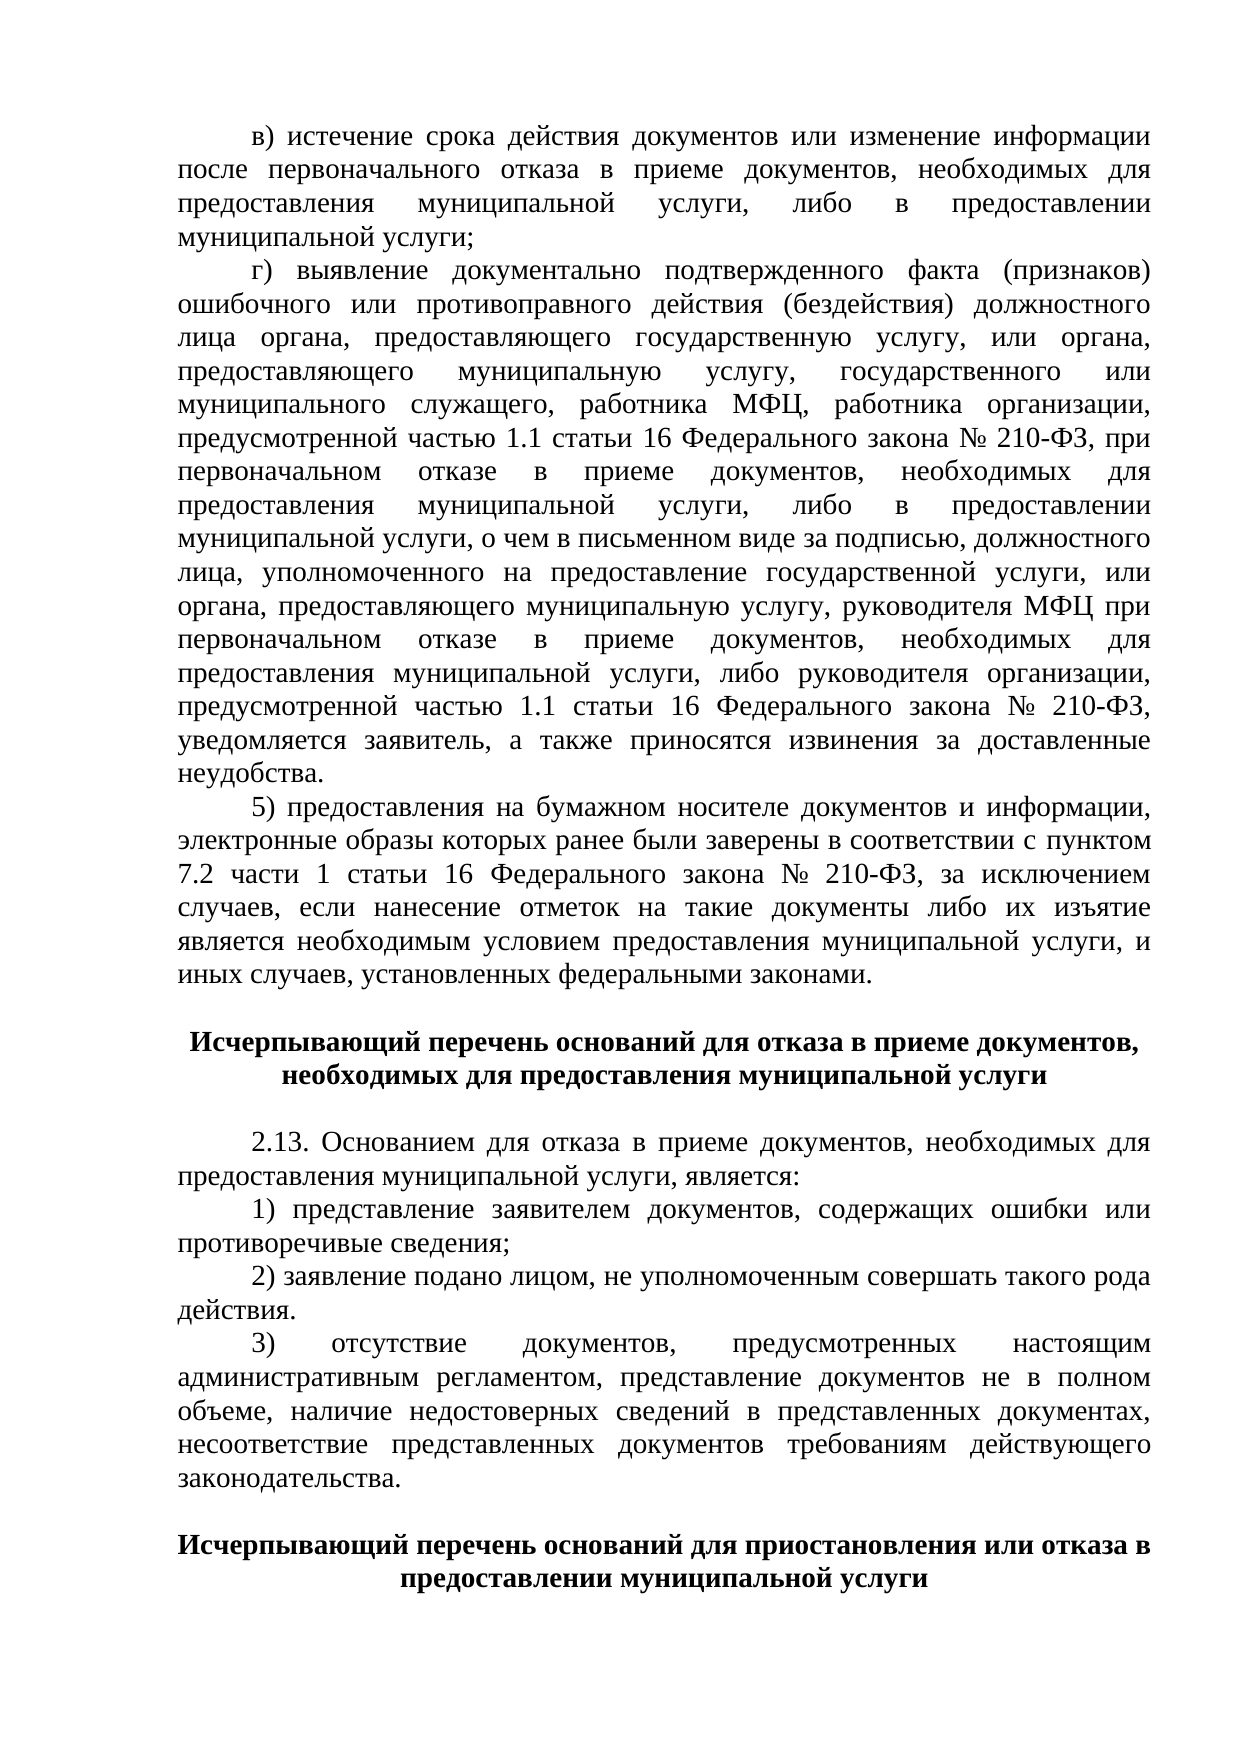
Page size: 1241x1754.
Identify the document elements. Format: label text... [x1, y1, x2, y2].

text 2) заявление подано лицом, не уполномоченным совершать такого рода действия. [177, 1258, 1152, 1326]
text Исчерпывающий перечень оснований для приостановления или отказа в предоставлении муниципальной услуги [177, 1527, 1152, 1594]
text Исчерпывающий перечень оснований для отказа в приеме документов, необходимых для предоставления муниципальной услуги [177, 1024, 1152, 1091]
text 1) представление заявителем документов, содержащих ошибки или противоречивые сведения; [177, 1191, 1152, 1258]
text г) выявление документально подтвержденного факта (признаков) ошибочного или противоправного действия (бездействия) должностного лица органа, предоставляющего государственную услугу, или органа, предоставляющего муниципальную услугу, государственного или муниципального служащего, работника МФЦ, работника организации, предусмотренной частью 1.1 статьи 16 Федерального закона № 210-ФЗ, при первоначальном отказе в приеме документов, необходимых для предоставления муниципальной услуги, либо в предоставлении муниципальной услуги, о чем в письменном виде за подписью, должностного лица, уполномоченного на предоставление государственной услуги, или органа, предоставляющего муниципальную услугу, руководителя МФЦ при первоначальном отказе в приеме документов, необходимых для предоставления муниципальной услуги, либо руководителя организации, предусмотренной частью 1.1 статьи 16 Федерального закона № 210-ФЗ, уведомляется заявитель, а также приносятся извинения за доставленные неудобства. [177, 252, 1152, 789]
text 2.13. Основанием для отказа в приеме документов, необходимых для предоставления муниципальной услуги, является: [177, 1124, 1152, 1191]
text 5) предоставления на бумажном носителе документов и информации, электронные образы которых ранее были заверены в соответствии с пунктом 7.2 части 1 статьи 16 Федерального закона № 210-ФЗ, за исключением случаев, если нанесение отметок на такие документы либо их изъятие является необходимым условием предоставления муниципальной услуги, и иных случаев, установленных федеральными законами. [177, 789, 1152, 990]
text в) истечение срока действия документов или изменение информации после первоначального отказа в приеме документов, необходимых для предоставления муниципальной услуги, либо в предоставлении муниципальной услуги; [177, 118, 1152, 252]
